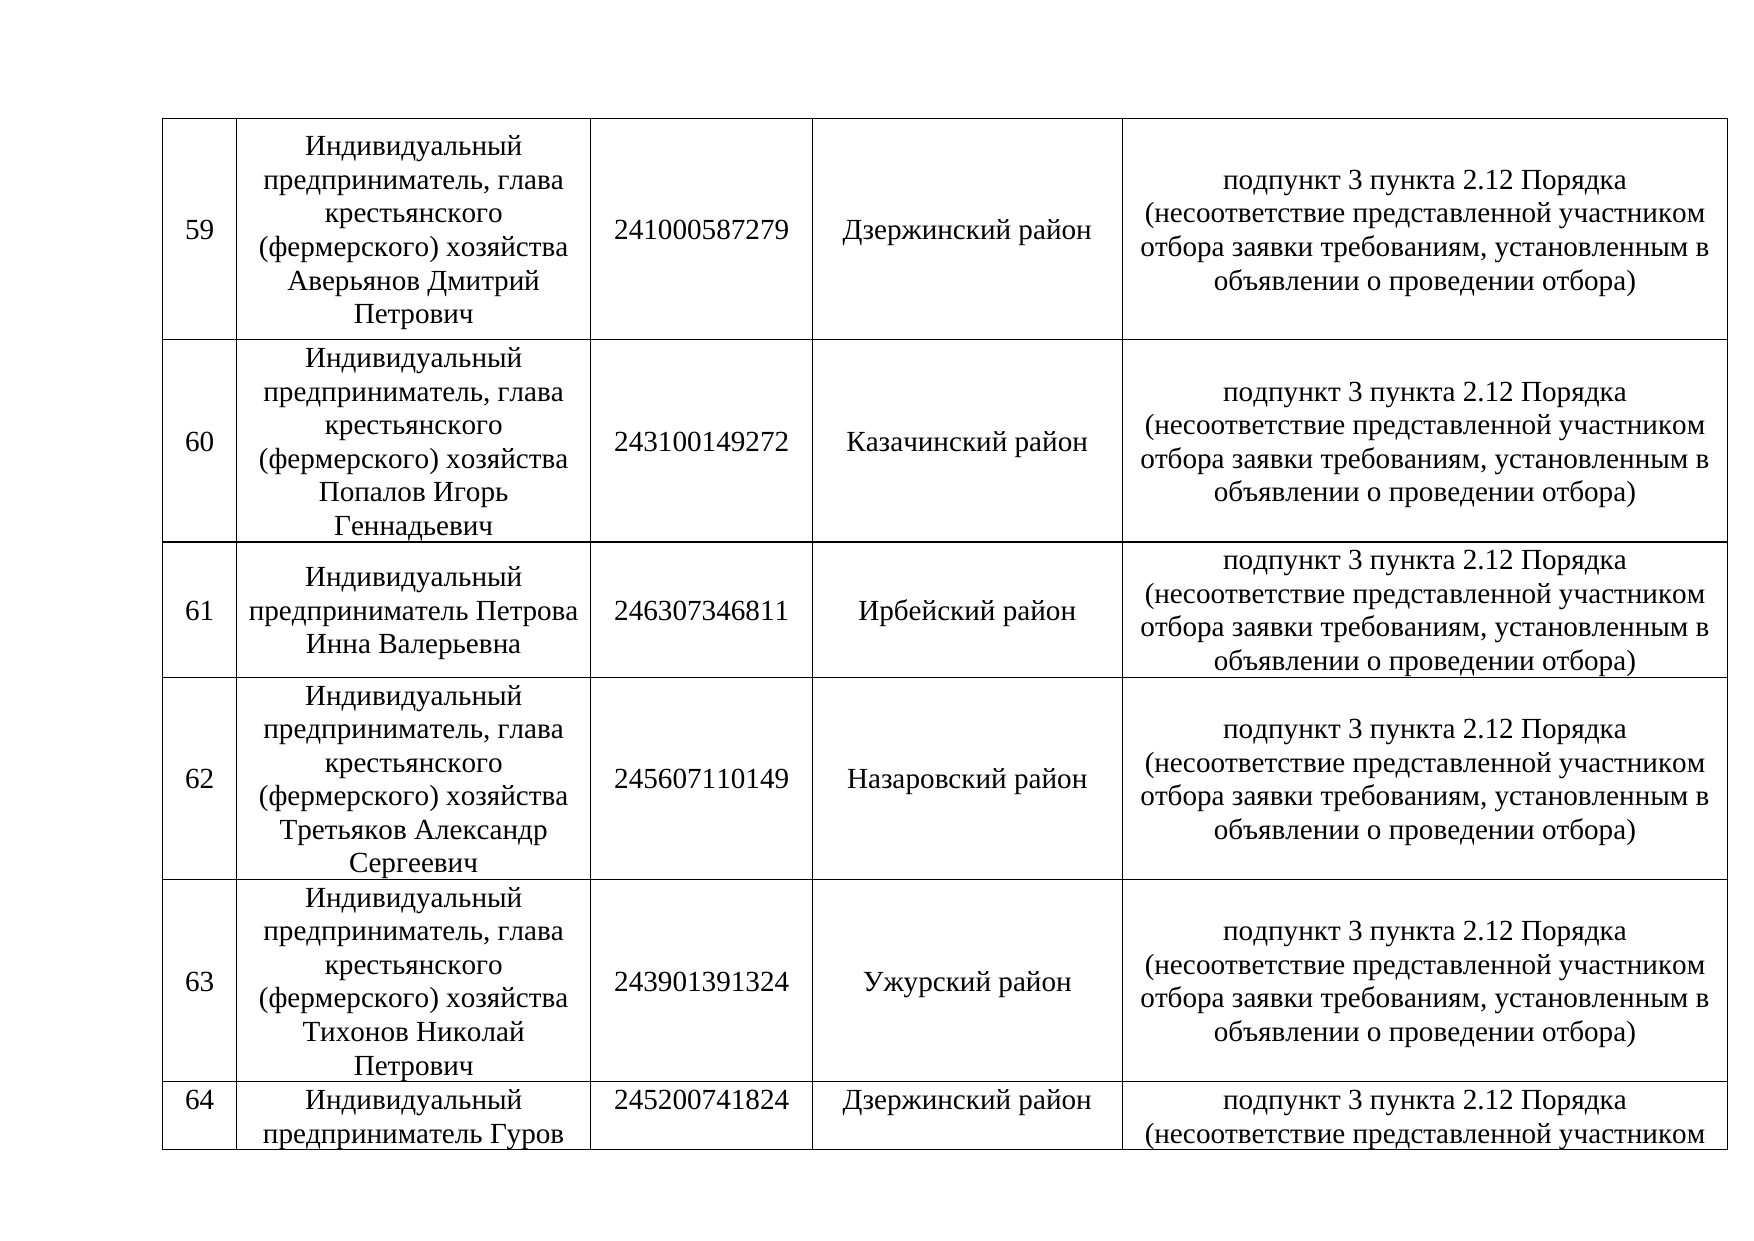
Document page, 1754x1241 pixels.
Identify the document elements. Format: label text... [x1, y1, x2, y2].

table_cell 64 [163, 1082, 236, 1149]
table_cell 63 [163, 880, 236, 1081]
table_cell подпункт 3 пункта 2.12 Порядка (несоответствие представленной участником отбора заявки требованиям, установленным в объявлении о проведении отбора) [1123, 543, 1727, 677]
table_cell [1123, 1082, 1727, 1149]
table_cell 59 [163, 119, 236, 339]
table_cell Индивидуальный предприниматель, глава крестьянского (фермерского) хозяйства Тихонов Николай Петрович [237, 880, 590, 1081]
table_cell 245200741824 [591, 1082, 812, 1149]
table_cell 241000587279 [591, 119, 812, 339]
table_cell 61 [163, 543, 236, 677]
table_cell подпункт 3 пункта 2.12 Порядка (несоответствие представленной участником отбора заявки требованиям, установленным в объявлении о проведении отбора) [1123, 678, 1727, 879]
table_cell Дзержинский район [813, 119, 1122, 339]
table_cell 243901391324 [591, 880, 812, 1081]
table_cell 246307346811 [591, 543, 812, 677]
table_cell Индивидуальный предприниматель Петрова Инна Валерьевна [237, 543, 590, 677]
table_cell Назаровский район [813, 678, 1122, 879]
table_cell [237, 1082, 590, 1149]
table_cell Индивидуальный предприниматель, глава крестьянского (фермерского) хозяйства Попалов Игорь Геннадьевич [237, 340, 590, 541]
table_cell Индивидуальный предприниматель, глава крестьянского (фермерского) хозяйства Аверьянов Дмитрий Петрович [237, 119, 590, 339]
table_cell подпункт 3 пункта 2.12 Порядка (несоответствие представленной участником отбора заявки требованиям, установленным в объявлении о проведении отбора) [1123, 340, 1727, 541]
table_cell 60 [163, 340, 236, 541]
table_cell 243100149272 [591, 340, 812, 541]
table_cell Казачинский район [813, 340, 1122, 541]
table_cell подпункт 3 пункта 2.12 Порядка (несоответствие представленной участником отбора заявки требованиям, установленным в объявлении о проведении отбора) [1123, 880, 1727, 1081]
table_cell Дзержинский район [813, 1082, 1122, 1149]
table_cell 245607110149 [591, 678, 812, 879]
table_cell Ирбейский район [813, 543, 1122, 677]
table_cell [1123, 119, 1727, 339]
table_cell Ужурский район [813, 880, 1122, 1081]
table_cell 62 [163, 678, 236, 879]
table_cell Индивидуальный предприниматель, глава крестьянского (фермерского) хозяйства Третьяков Александр Сергеевич [237, 678, 590, 879]
